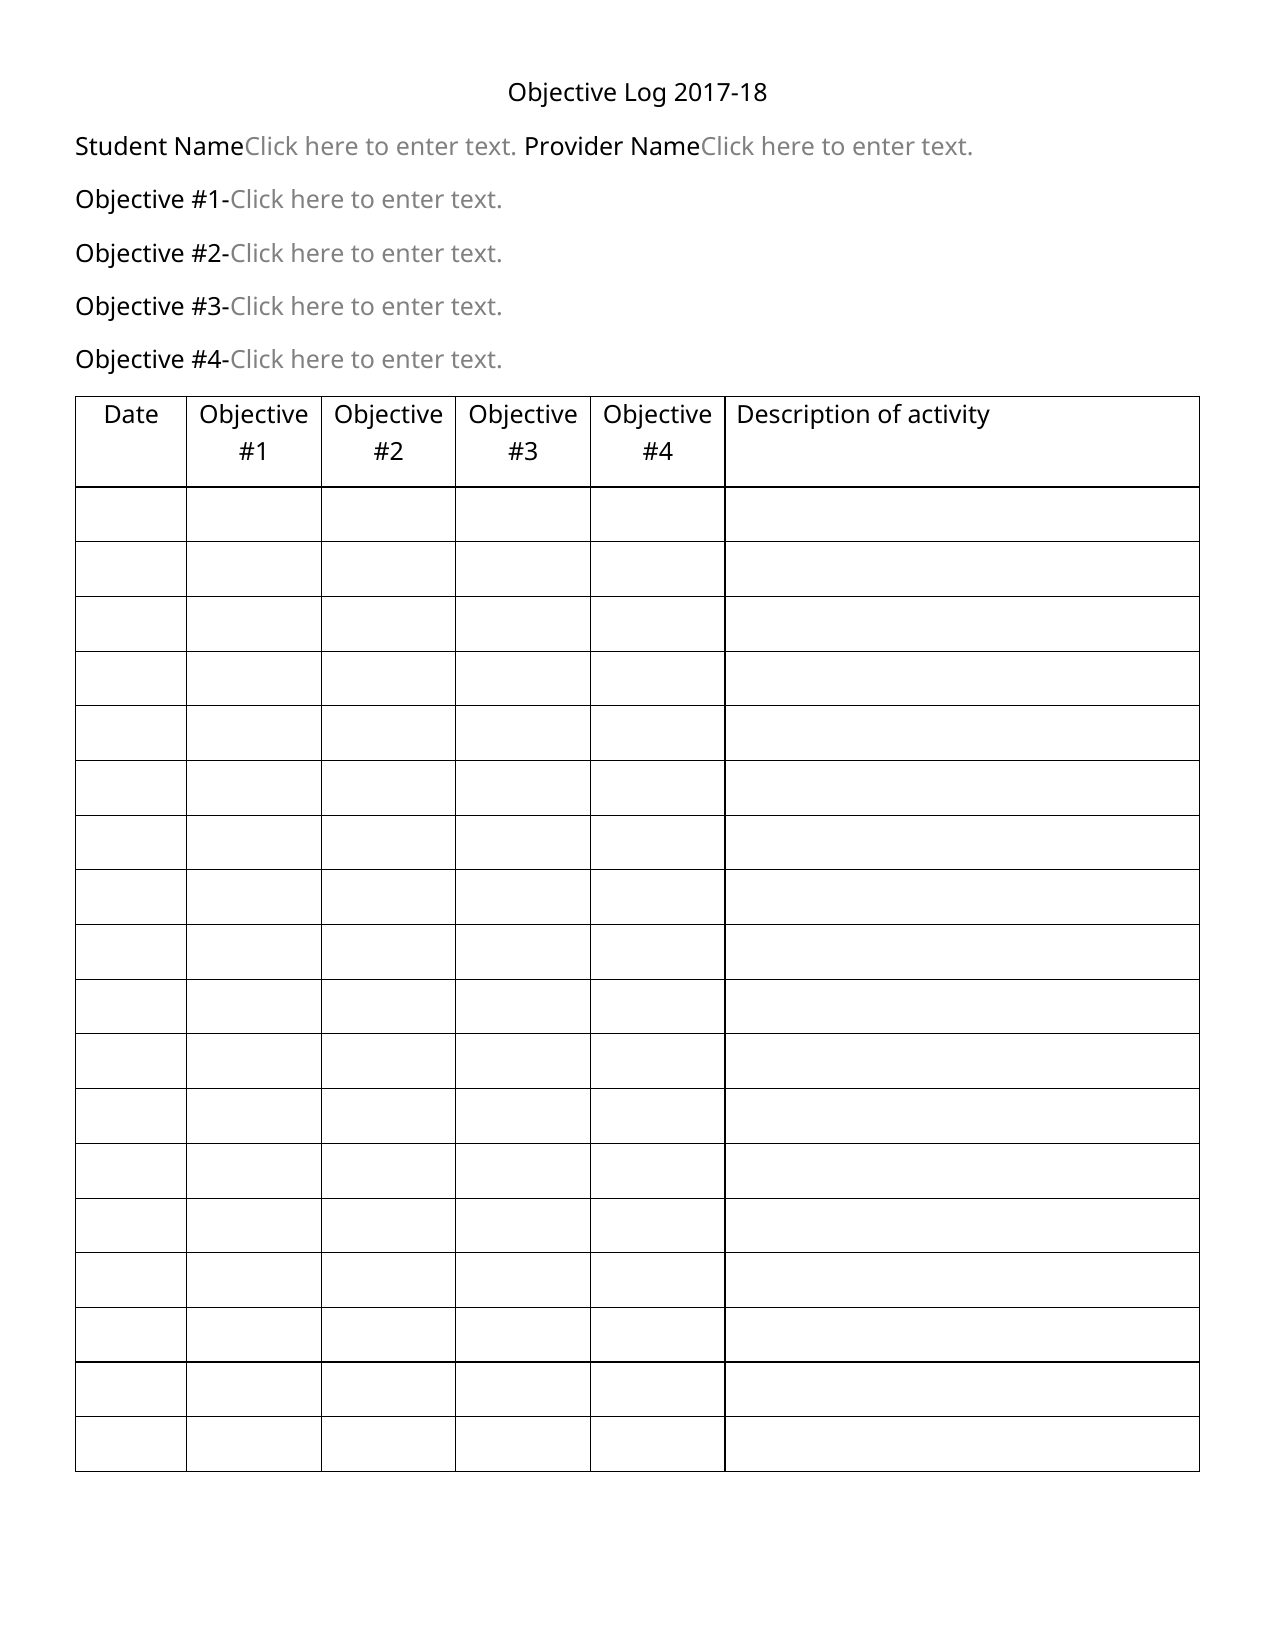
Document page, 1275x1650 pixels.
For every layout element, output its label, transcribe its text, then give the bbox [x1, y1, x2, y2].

table_cell [456, 1199, 590, 1252]
table_cell [76, 1034, 186, 1088]
table_cell [726, 1199, 1199, 1252]
table_cell [322, 652, 455, 705]
table_cell [187, 1308, 321, 1361]
table_cell [187, 761, 321, 814]
table_cell [456, 1253, 590, 1307]
table_cell [76, 1363, 186, 1416]
table_cell [76, 761, 186, 814]
table_cell [187, 706, 321, 760]
table_cell [726, 597, 1199, 651]
table_header Objective #1 [187, 397, 321, 486]
table_cell [456, 542, 590, 596]
text Student Name Provider Name [75, 128, 1200, 162]
table_cell [591, 1363, 724, 1416]
table_cell [456, 1144, 590, 1197]
table_cell [591, 870, 724, 924]
table_cell [591, 1253, 724, 1307]
table_cell [456, 925, 590, 979]
table_cell [726, 925, 1199, 979]
table_cell [591, 761, 724, 814]
table_cell [322, 1363, 455, 1416]
table_cell [187, 652, 321, 705]
table_cell [726, 706, 1199, 760]
table_cell [187, 1363, 321, 1416]
table_cell [591, 816, 724, 869]
table_cell [726, 980, 1199, 1033]
table_cell [591, 1417, 724, 1471]
table_cell [322, 1308, 455, 1361]
table_cell [726, 652, 1199, 705]
table_cell [456, 706, 590, 760]
table_cell [322, 597, 455, 651]
table_cell [456, 816, 590, 869]
table_cell [726, 1308, 1199, 1361]
table_cell [456, 488, 590, 541]
table_cell [456, 597, 590, 651]
table_cell [187, 1144, 321, 1197]
table_header Description of activity [726, 397, 1199, 486]
table_cell [726, 1417, 1199, 1471]
table_cell [187, 1034, 321, 1088]
table_cell [187, 1089, 321, 1143]
table_header Objective #4 [591, 397, 724, 486]
table_cell [187, 870, 321, 924]
table_cell [322, 1089, 455, 1143]
table_cell [591, 980, 724, 1033]
table_cell [76, 925, 186, 979]
table_cell [456, 1089, 590, 1143]
table_cell [591, 1089, 724, 1143]
table_cell [591, 925, 724, 979]
table_cell [591, 488, 724, 541]
text Objective #3- [75, 289, 1200, 323]
table_cell [76, 1253, 186, 1307]
table_cell [322, 816, 455, 869]
table_cell [76, 1308, 186, 1361]
table_cell [322, 980, 455, 1033]
table_cell [187, 1253, 321, 1307]
table_cell [76, 870, 186, 924]
table_cell [76, 488, 186, 541]
table_cell [187, 816, 321, 869]
table_cell [187, 1199, 321, 1252]
table_cell [591, 1034, 724, 1088]
table_cell [591, 1308, 724, 1361]
table_cell [322, 1144, 455, 1197]
table_cell [726, 870, 1199, 924]
table_cell [322, 1253, 455, 1307]
table_cell [322, 925, 455, 979]
table_cell [456, 1363, 590, 1416]
table_cell [456, 1308, 590, 1361]
table_cell [726, 542, 1199, 596]
table_cell [726, 1144, 1199, 1197]
table_cell [456, 1034, 590, 1088]
table_cell [726, 1253, 1199, 1307]
table_cell [591, 706, 724, 760]
table_cell [322, 706, 455, 760]
table_cell [456, 1417, 590, 1471]
table_cell [322, 488, 455, 541]
table_cell [76, 1089, 186, 1143]
table_cell [591, 597, 724, 651]
table_cell [187, 980, 321, 1033]
table_cell [322, 542, 455, 596]
table_cell [187, 542, 321, 596]
table_cell [187, 1417, 321, 1471]
table_cell [322, 870, 455, 924]
table_cell [591, 1199, 724, 1252]
table_cell [76, 1199, 186, 1252]
table_cell [76, 980, 186, 1033]
table_header Date [76, 397, 186, 486]
table_cell [726, 816, 1199, 869]
table_cell [726, 488, 1199, 541]
table_cell [76, 542, 186, 596]
text Objective #1- [75, 182, 1200, 216]
table_cell [76, 816, 186, 869]
table_cell [187, 925, 321, 979]
table_cell [322, 1034, 455, 1088]
table_header Objective #2 [322, 397, 455, 486]
table_header Objective #3 [456, 397, 590, 486]
table_cell [322, 1199, 455, 1252]
text Objective Log 2017-18 [75, 75, 1200, 109]
table_cell [726, 761, 1199, 814]
table_cell [322, 761, 455, 814]
table_cell [456, 652, 590, 705]
table_cell [76, 706, 186, 760]
table_cell [726, 1034, 1199, 1088]
table_cell [322, 1417, 455, 1471]
table_cell [726, 1089, 1199, 1143]
table_cell [591, 652, 724, 705]
table_cell [76, 597, 186, 651]
table_cell [726, 1363, 1199, 1416]
table_cell [76, 1417, 186, 1471]
table_cell [591, 1144, 724, 1197]
table_cell [456, 870, 590, 924]
table_cell [187, 488, 321, 541]
table_cell [456, 761, 590, 814]
table_cell [76, 1144, 186, 1197]
table_cell [456, 980, 590, 1033]
table_cell [591, 542, 724, 596]
table_cell [187, 597, 321, 651]
table_cell [76, 652, 186, 705]
text Objective #2- [75, 235, 1200, 269]
text Objective #4- [75, 342, 1200, 376]
